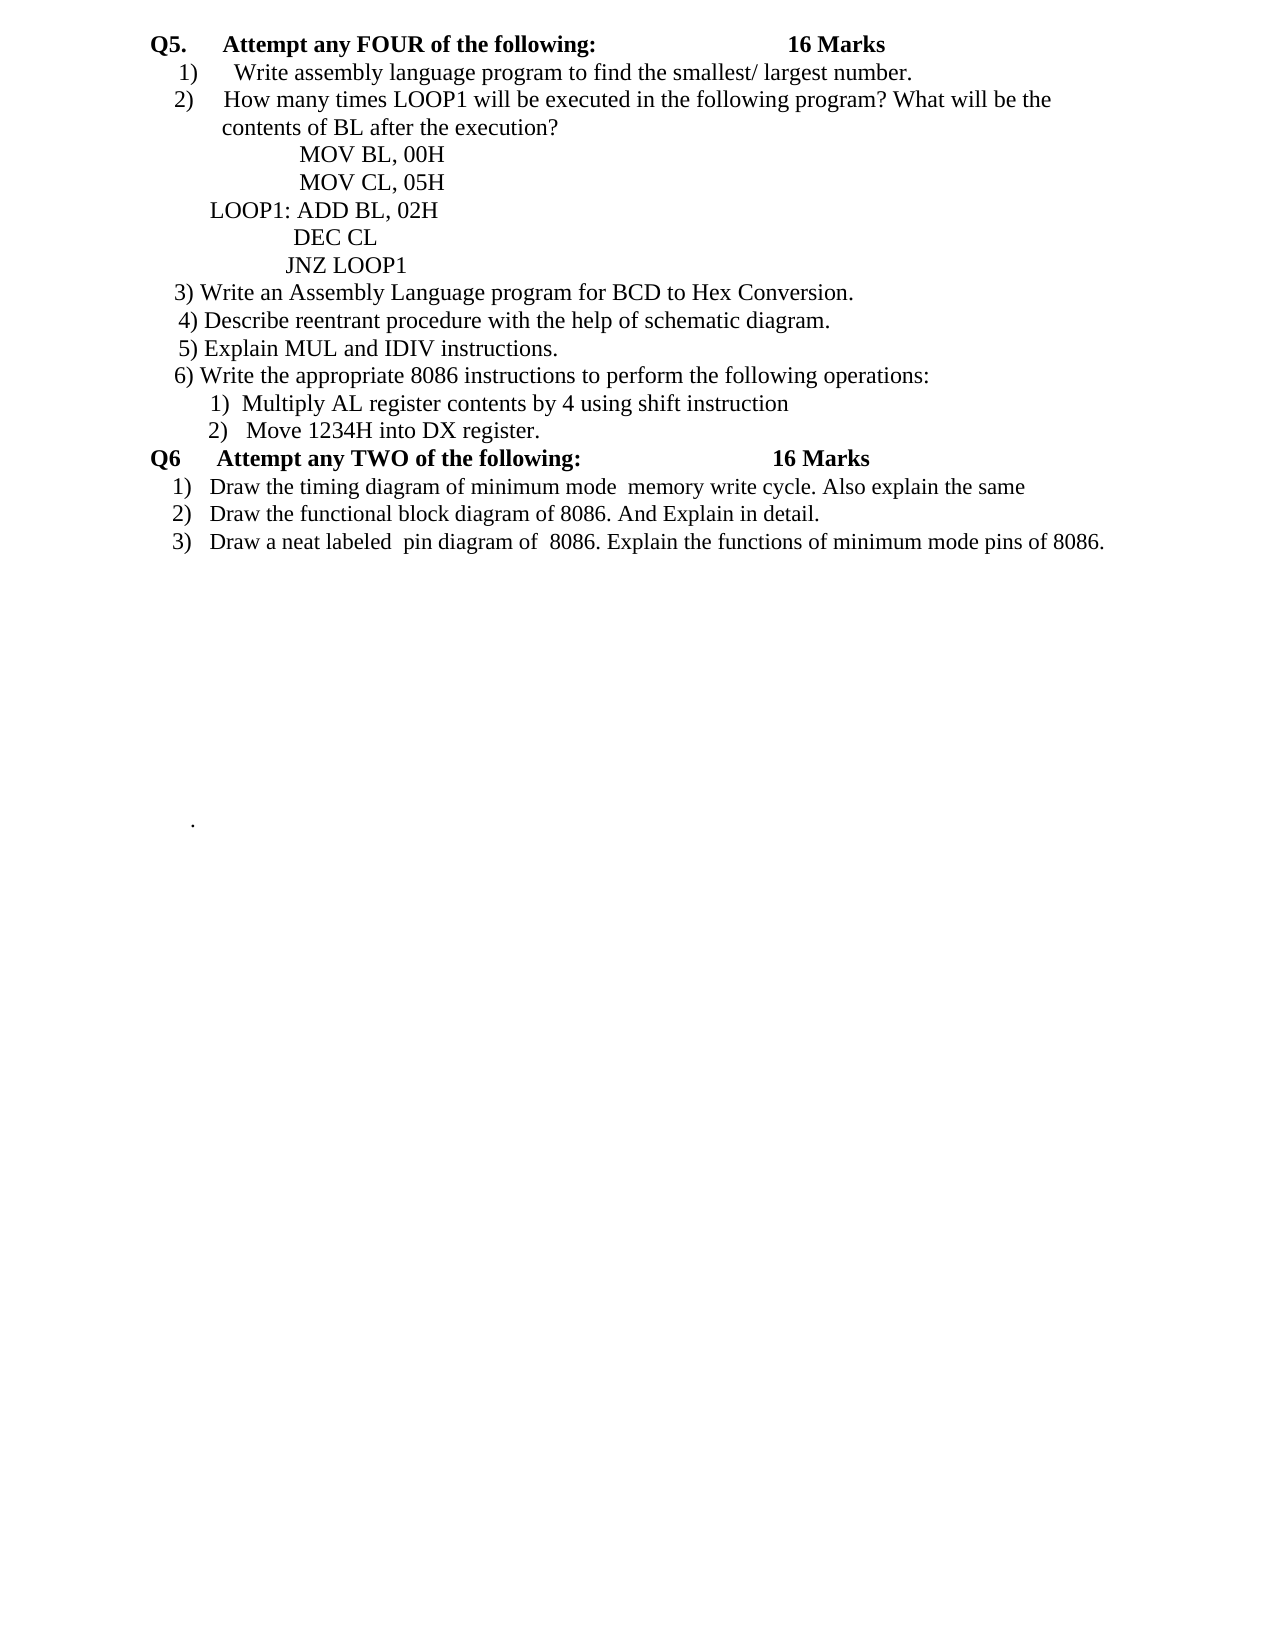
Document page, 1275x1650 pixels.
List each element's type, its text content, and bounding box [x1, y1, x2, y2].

text contents of BL after the execution? [150, 113, 1125, 140]
text MOV CL, 05H [150, 168, 1125, 196]
list Draw a neat labeled pin diagram of 8086. Explain the functions of minimum mode pins of 8086. [172, 527, 1125, 554]
text MOV BL, 00H [150, 140, 1125, 168]
text 2) Move 1234H into DX register. [178, 416, 1125, 444]
text 6) Write the appropriate 8086 instructions to perform the following operations: [150, 361, 1125, 389]
list Write assembly language program to find the smallest/ largest number. [178, 58, 1125, 85]
list Draw the functional block diagram of 8086. And Explain in detail. [172, 499, 1125, 527]
text Q5. Attempt any FOUR of the following: 16 Marks [150, 30, 1125, 58]
text JNZ LOOP1 [178, 251, 1125, 278]
text Q6 Attempt any TWO of the following: 16 Marks [150, 444, 1125, 472]
text 3) Write an Assembly Language program for BCD to Hex Conversion. [150, 278, 1125, 306]
list Draw the timing diagram of minimum mode memory write cycle. Also explain the same [172, 472, 1125, 499]
text 5) Explain MUL and IDIV instructions. [178, 334, 1125, 361]
text 4) Describe reentrant procedure with the help of schematic diagram. [178, 306, 1125, 334]
text . [150, 806, 1125, 833]
text DEC CL [150, 223, 1125, 251]
text LOOP1: ADD BL, 02H [150, 196, 1125, 223]
text 1) Multiply AL register contents by 4 using shift instruction [150, 389, 1125, 416]
text 2) How many times LOOP1 will be executed in the following program? What will be the [150, 85, 1125, 113]
